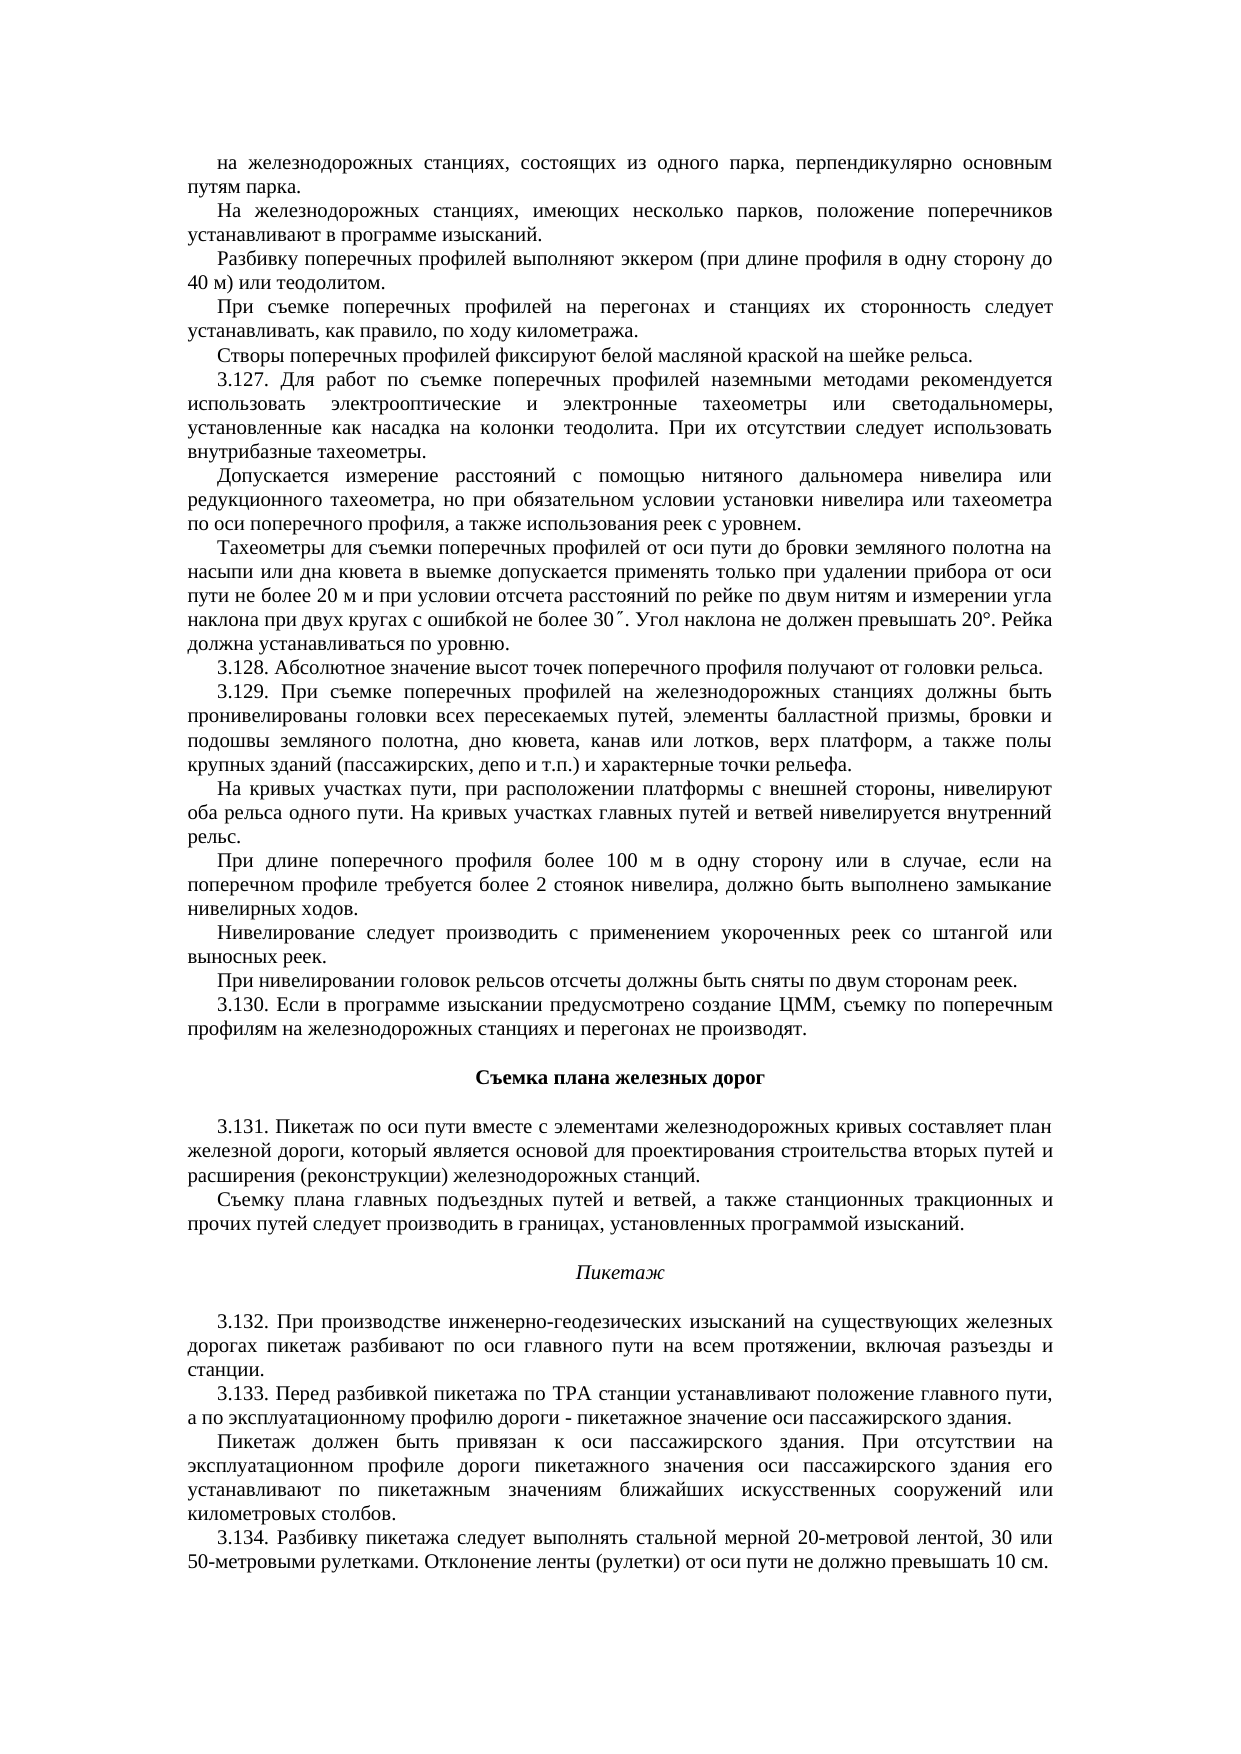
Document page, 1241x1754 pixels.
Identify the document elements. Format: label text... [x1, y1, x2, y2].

text 3.132. При производстве инженерно-геодезических изысканий на существующих железных дорогах пикетаж разбивают по оси главного пути на всем протяжении, включая разъезды и станции. [187, 1309, 1053, 1381]
text Разбивку поперечных профилей выполняют эккером (при длине профиля в одну сторону до 40 м) или теодолитом. [187, 246, 1053, 294]
text Допускается измерение расстояний с помощью нитяного дальномера нивелира или редукционного тахеометра, но при обязательном условии установки нивелира или тахеометра по оси поперечного профиля, а также использования реек с уровнем. [187, 463, 1053, 535]
text 3.133. Перед разбивкой пикетажа по ТРА станции устанавливают положение главного пути, а по эксплуатационному профилю дороги - пикетажное значение оси пассажирского здания. [187, 1381, 1053, 1429]
text При нивелировании головок рельсов отсчеты должны быть сняты по двум сторонам реек. [187, 968, 1053, 992]
text 3.130. Если в программе изыскании предусмотрено создание ЦММ, съемку по поперечным профилям на железнодорожных станциях и перегонах не производят. [187, 992, 1053, 1040]
text 3.128. Абсолютное значение высот точек поперечного профиля получают от головки рельса. [187, 655, 1053, 679]
text На железнодорожных станциях, имеющих несколько парков, положение поперечников устанавливают в программе изысканий. [187, 198, 1053, 246]
text 3.131. Пикетаж по оси пути вместе с элементами железнодорожных кривых составляет план железной дороги, который является основой для проектирования строительства вторых путей и расширения (реконструкции) железнодорожных станций. [187, 1114, 1053, 1187]
text Тахеометры для съемки поперечных профилей от оси пути до бровки земляного полотна на насыпи или дна кювета в выемке допускается применять только при удалении прибора от оси пути не более 20 м и при условии отсчета расстояний по рейке по двум нитям и измерении угла наклона при двух кругах с ошибкой не более 30. Угол наклона не должен превышать 20°. Рейка должна устанавливаться по уровню. [187, 535, 1053, 655]
text 3.127. Для работ по съемке поперечных профилей наземными методами рекомендуется использовать электрооптические и электронные тахеометры или светодальномеры, установленные как насадка на колонки теодолита. При их отсутствии следует использовать внутрибазные тахеометры. [187, 367, 1053, 463]
text 3.134. Разбивку пикетажа следует выполнять стальной мерной 20-метровой лентой, 30 или 50-метровыми рулетками. Отклонение ленты (рулетки) от оси пути не должно превышать 10 см. [187, 1525, 1053, 1573]
text Пикетаж должен быть привязан к оси пассажирского здания. При отсутствии на эксплуатационном профиле дороги пикетажного значения оси пассажирского здания его устанавливают по пикетажным значениям ближайших искусственных сооружений или километровых столбов. [187, 1429, 1053, 1525]
text Створы поперечных профилей фиксируют белой масляной краской на шейке рельса. [187, 342, 1053, 367]
subtitle Пикетаж [187, 1260, 1053, 1284]
text 3.129. При съемке поперечных профилей на железнодорожных станциях должны быть пронивелированы головки всех пересекаемых путей, элементы балластной призмы, бровки и подошвы земляного полотна, дно кювета, канав или лотков, верх платформ, а также полы крупных зданий (пассажирских, депо и т.п.) и характерные точки рельефа. [187, 679, 1053, 776]
text При съемке поперечных профилей на перегонах и станциях их сторонность следует устанавливать, как правило, по ходу километража. [187, 294, 1053, 342]
subtitle Съемка плана железных дорог [187, 1065, 1053, 1089]
text На кривых участках пути, при расположении платформы с внешней стороны, нивелируют оба рельса одного пути. На кривых участках главных путей и ветвей нивелируется внутренний рельс. [187, 776, 1053, 848]
text на железнодорожных станциях, состоящих из одного парка, перпендикулярно основным путям парка. [187, 150, 1053, 198]
text При длине поперечного профиля более 100 м в одну сторону или в случае, если на поперечном профиле требуется более 2 стоянок нивелира, должно быть выполнено замыкание нивелирных ходов. [187, 848, 1053, 920]
text Съемку плана главных подъездных путей и ветвей, а также станционных тракционных и прочих путей следует производить в границах, установленных программой изысканий. [187, 1187, 1053, 1235]
text Нивелирование следует производить с применением укороченных реек со штангой или выносных реек. [187, 920, 1053, 968]
